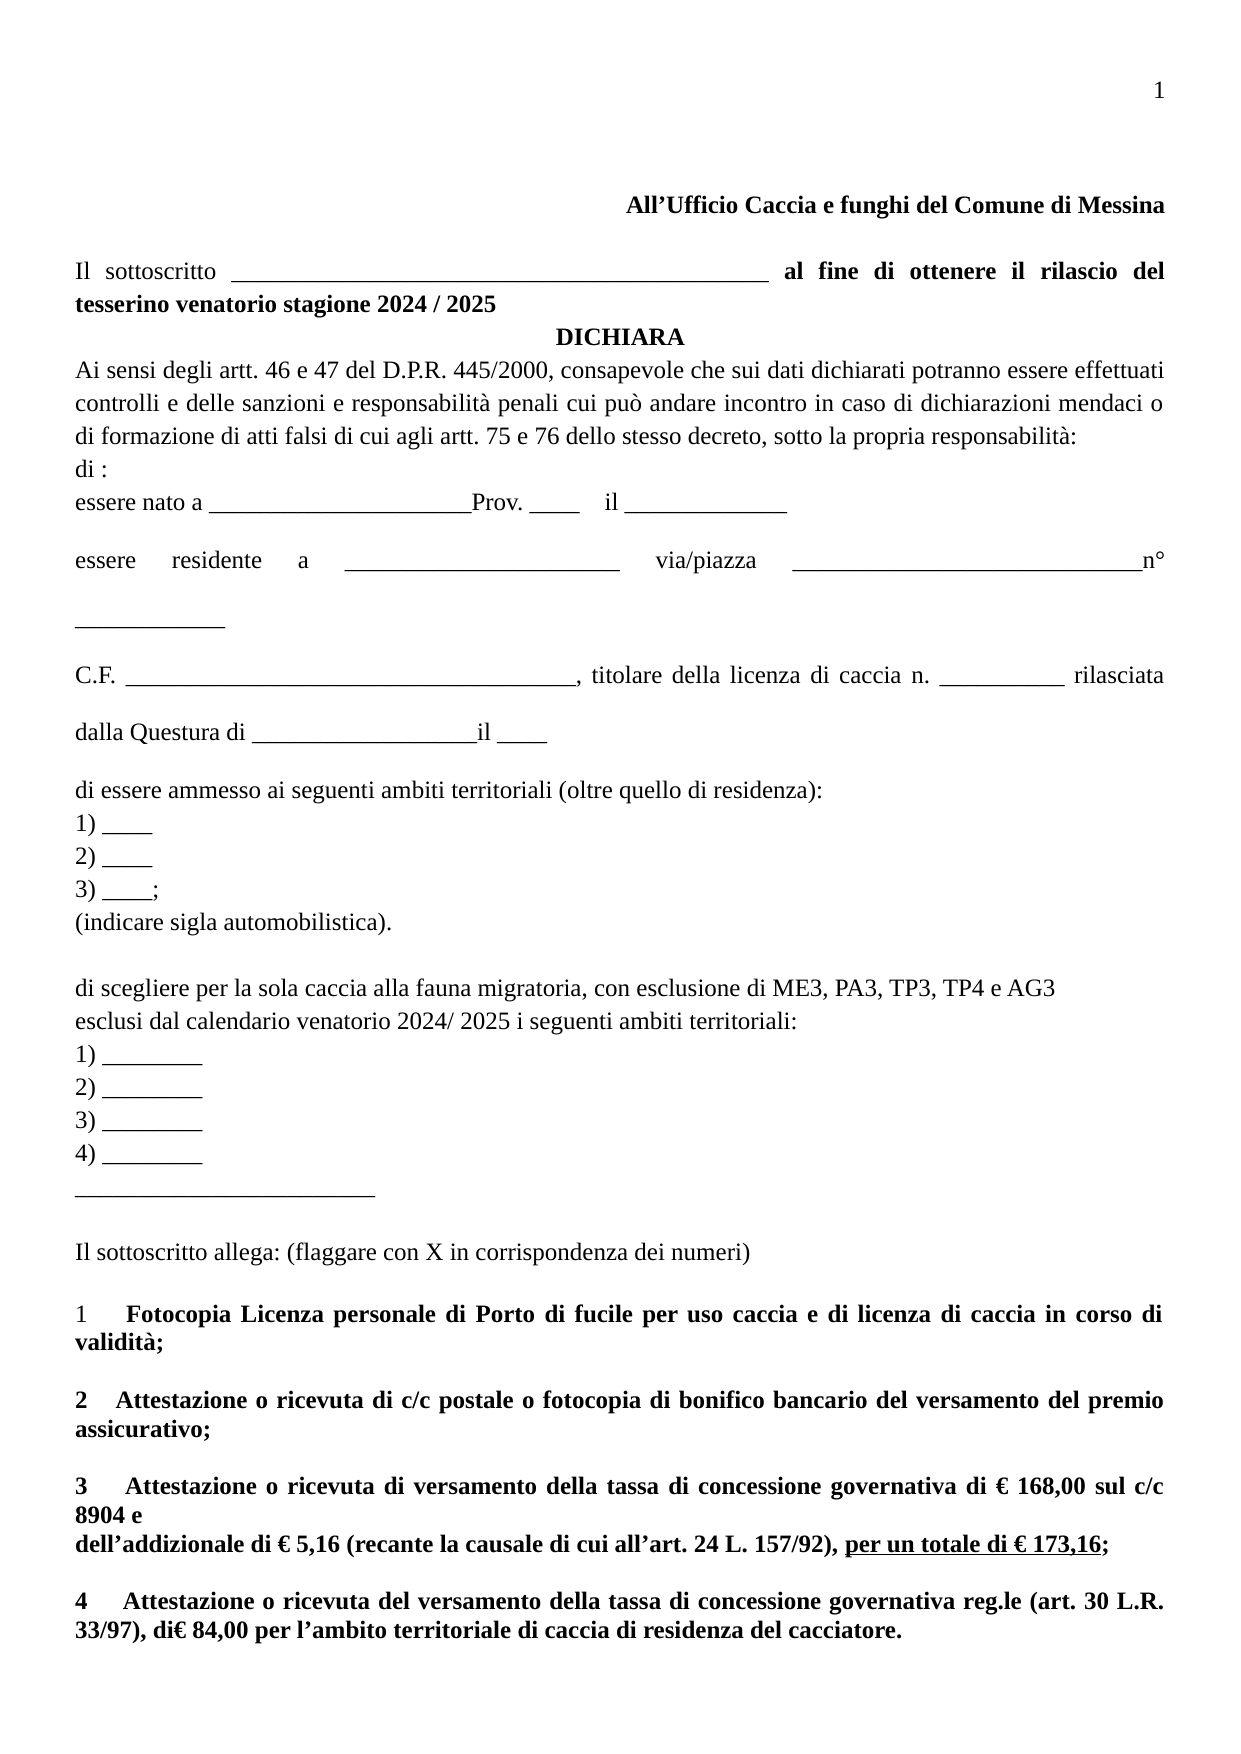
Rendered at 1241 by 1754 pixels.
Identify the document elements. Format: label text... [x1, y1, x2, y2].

text 3) ____; [75, 874, 1165, 902]
text Il sottoscritto allega: (flaggare con X in corrispondenza dei numeri) [75, 1237, 1165, 1266]
text 2 Attestazione o ricevuta di c/c postale o fotocopia di bonifico bancario del versamento del premio assicurativo; [75, 1385, 1165, 1442]
text Ai sensi degli artt. 46 e 47 del D.P.R. 445/2000, consapevole che sui dati dichiarati potranno essere effettuati controlli e delle sanzioni e responsabilità penali cui può andare incontro in caso di dichiarazioni mendaci o di formazione di atti falsi di cui agli artt. 75 e 76 dello stesso decreto, sotto la propria responsabilità: [75, 355, 1165, 450]
text di scegliere per la sola caccia alla fauna migratoria, con esclusione di ME3, PA3, TP3, TP4 e AG3 [75, 973, 1165, 1002]
text 1) ________ [75, 1039, 1165, 1068]
text essere nato a _____________________Prov. ____ il _____________ [75, 487, 1165, 516]
text esclusi dal calendario venatorio 2024/ 2025 i seguenti ambiti territoriali: [75, 1006, 1165, 1034]
text 1  Fotocopia Licenza personale di Porto di fucile per uso caccia e di licenza di caccia in corso di validità; [75, 1299, 1165, 1356]
text DICHIARA [75, 322, 1165, 351]
text Il sottoscritto ___________________________________________ al fine di ottenere il rilascio del tesserino venatorio stagione 2024 / 2025 [75, 256, 1165, 318]
text All’Ufficio Caccia e funghi del Comune di Messina [75, 190, 1165, 219]
text ________________________ [75, 1171, 1165, 1200]
text 2) ____ [75, 841, 1165, 869]
text 4) ________ [75, 1138, 1165, 1167]
text 3) ________ [75, 1105, 1165, 1134]
text 1) ____ [75, 808, 1165, 836]
text 3  Attestazione o ricevuta di versamento della tassa di concessione governativa di € 168,00 sul c/c 8904 e [75, 1471, 1165, 1529]
text di essere ammesso ai seguenti ambiti territoriali (oltre quello di residenza): [75, 775, 1165, 803]
text 4  Attestazione o ricevuta del versamento della tassa di concessione governativa reg.le (art. 30 L.R. 33/97), di€ 84,00 per l’ambito territoriale di caccia di residenza del cacciatore. [75, 1586, 1165, 1644]
text 2) ________ [75, 1072, 1165, 1101]
text di : [75, 454, 1165, 483]
text dell’addizionale di € 5,16 (recante la causale di cui all’art. 24 L. 157/92), per un totale di € 173,16; [75, 1529, 1165, 1557]
text essere residente a ______________________ via/piazza ____________________________n° ____________ [75, 545, 1165, 631]
text C.F. ____________________________________, titolare della licenza di caccia n. __________ rilasciata dalla Questura di __________________il ____ [75, 660, 1165, 746]
text (indicare sigla automobilistica). [75, 907, 1165, 936]
